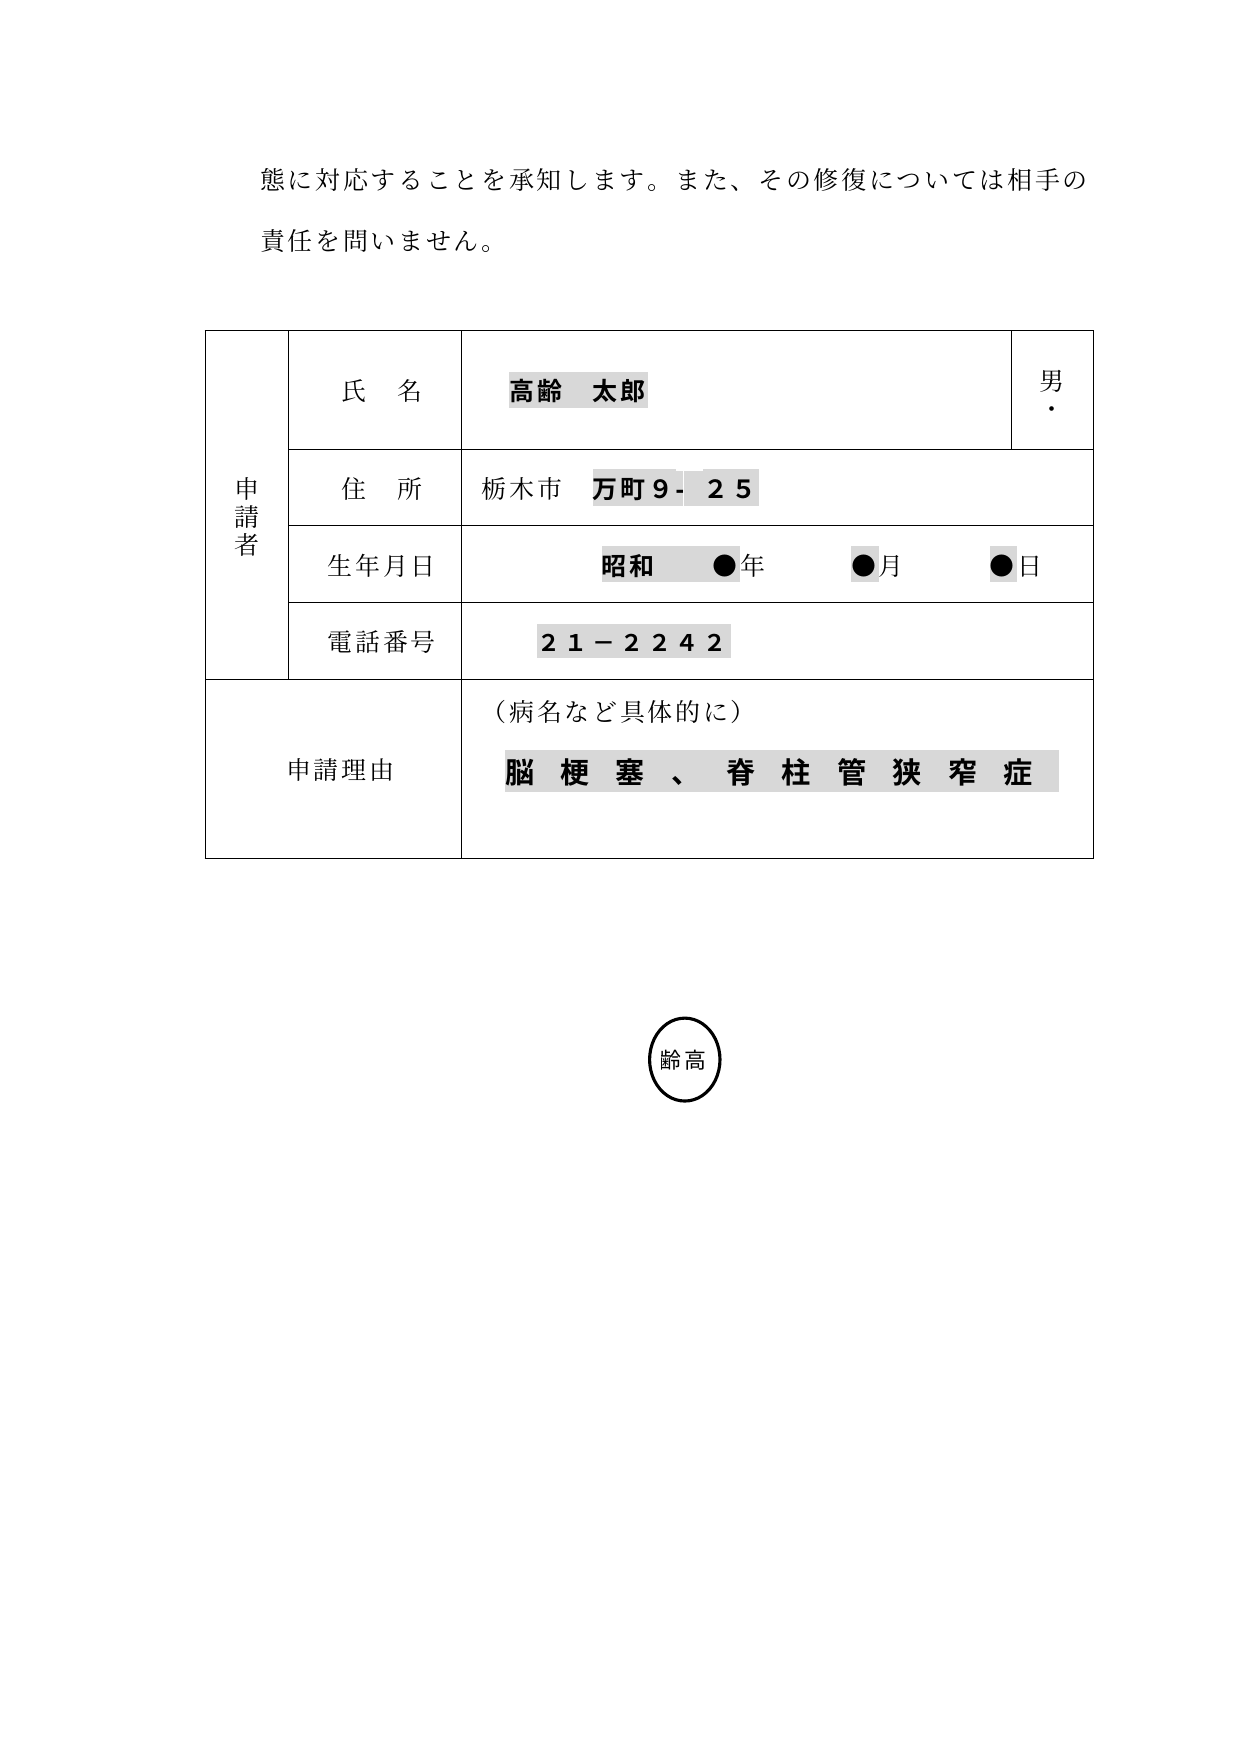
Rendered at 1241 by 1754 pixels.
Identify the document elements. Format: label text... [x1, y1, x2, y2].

table_cell 電話番号 [289, 603, 461, 679]
table_header 高齢 太郎 [462, 331, 1011, 448]
table_cell ２１－２２４２ [462, 603, 1093, 679]
table_cell 栃木市 万町９-２５ [462, 450, 1093, 525]
table_cell 申請理由 [206, 680, 461, 858]
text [204, 148, 1091, 270]
table_header 氏 名 [289, 331, 461, 448]
table_cell （病名など具体的に） 脳梗塞、脊柱管狭窄症 [462, 680, 1093, 858]
table_cell 昭和 ●年 ●月 ●日 [462, 526, 1093, 602]
table_header 男・女 [1012, 331, 1093, 448]
table_cell 生年月日 [289, 526, 461, 602]
table_header 申請者 [206, 331, 288, 679]
table_cell 住 所 [289, 450, 461, 525]
